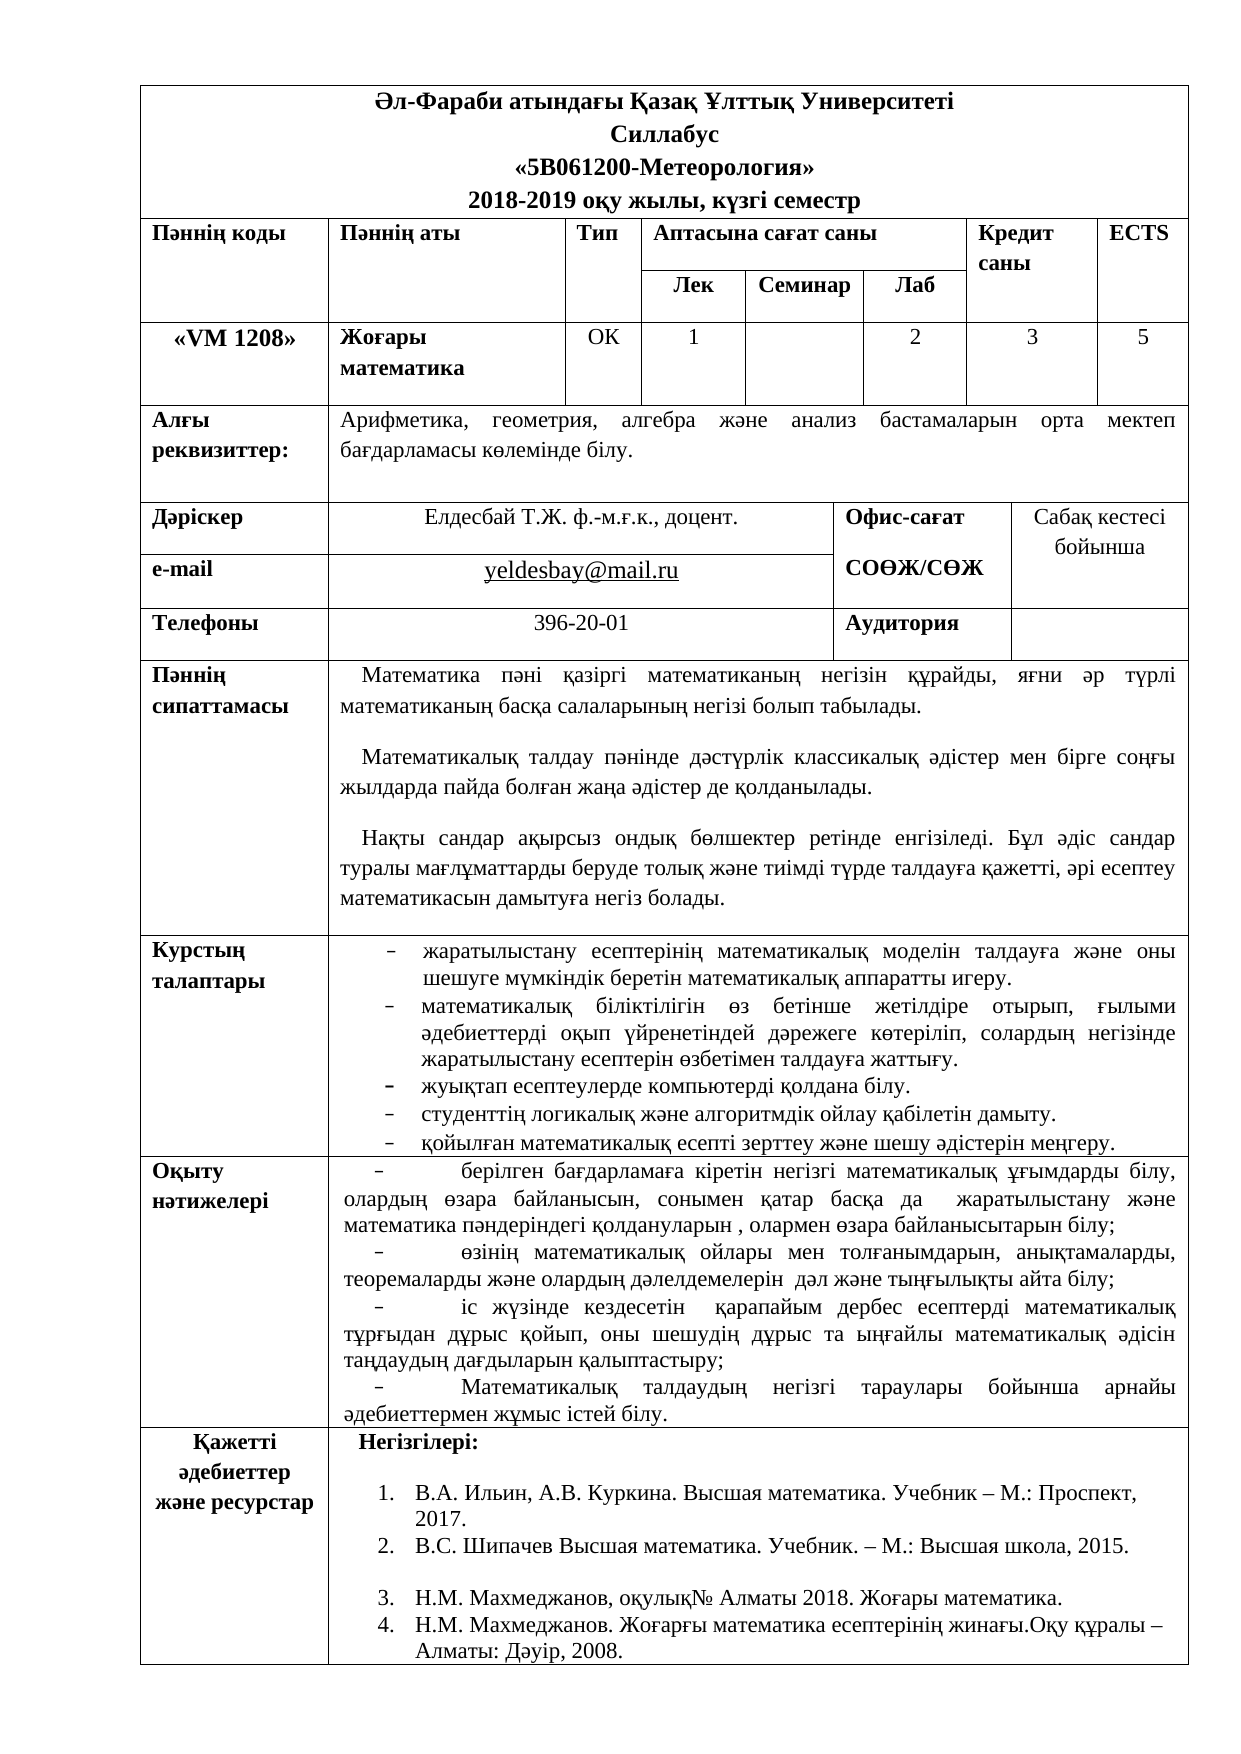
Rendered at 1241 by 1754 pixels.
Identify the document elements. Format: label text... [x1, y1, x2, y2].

table_cell Елдесбай Т.Ж. ф.-м.ғ.к., доцент. [329, 503, 833, 554]
table_cell Алғы реквизиттер: [141, 406, 328, 502]
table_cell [141, 1428, 328, 1663]
table_cell ECTS [1098, 219, 1188, 322]
table_cell Сабақ кестесі бойынша [1012, 503, 1188, 608]
table_cell Лаб [864, 271, 966, 322]
table_cell 2 [864, 323, 966, 404]
table_cell [746, 323, 863, 404]
table_cell e-mail [141, 555, 328, 608]
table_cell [329, 1428, 1188, 1663]
table_cell yeldesbay@mail.ru [329, 555, 833, 608]
table_cell Семинар [746, 271, 863, 322]
table_cell 5 [1098, 323, 1188, 404]
table_header Әл-Фараби атындағы Қазақ Ұлттық Университеті Силлабус «5B061200-Метеорология» 2018-2019 оқу жылы, күзгі семестр [141, 86, 1188, 218]
table_cell Аудитория [834, 609, 1011, 660]
table_cell Кредит саны [967, 219, 1097, 322]
table_cell Тип [566, 219, 641, 322]
table_cell 3 [967, 323, 1097, 404]
table_cell Пәннің аты [329, 219, 565, 322]
table_cell Пәннің коды [141, 219, 328, 322]
table_cell Телефоны [141, 609, 328, 660]
table_cell Арифметика, геометрия, алгебра және анализ бастамаларын орта мектеп бағдарламасы көлемінде білу. [329, 406, 1188, 502]
table_cell ОК [566, 323, 641, 404]
table_cell Пәннің сипаттамасы [141, 661, 328, 935]
table_cell Математика пәні қазіргі математиканың негізін құрайды, яғни әр түрлі математиканың басқа салаларының негізі болып табылады. Математикалық талдау пәнінде дәстүрлік классикалық әдістер мен бірге соңғы жылдарда пайда болған жаңа әдістер де қолданылады. Нақты сандар ақырсыз ондық бөлшектер ретінде енгізіледі. Бұл әдіс сандар туралы мағлұматтарды беруде толық және тиімді түрде талдауға қажетті, әрі есептеу математикасын дамытуға негіз болады. [329, 661, 1188, 935]
table_cell 1 [642, 323, 745, 404]
table_cell [1012, 609, 1188, 660]
table_cell Лек [642, 271, 745, 322]
table_cell Курстың талаптары [141, 936, 328, 1156]
table_cell Аптасына сағат саны [642, 219, 966, 270]
table_cell Офис-сағат СОӨЖ/СӨЖ [834, 503, 1011, 608]
table_cell жаратылыстану есептерінің математикалық моделін талдауға және оны шешуге мүмкіндік беретін математикалық аппаратты игеру. математикалық біліктілігін өз бетінше жетілдіре отырып, ғылыми әдебиеттерді оқып үйренетіндей дәрежеге көтеріліп, солардың негізінде жаратылыстану есептерін өзбетімен талдауға жаттығу. жуықтап есептеулерде компьютерді қолдана білу. студенттің логикалық және алгоритмдік ойлау қабілетін дамыту. қойылған математикалық есепті зерттеу және шешу әдістерін меңгеру. [329, 936, 1188, 1156]
table_cell Жоғары математика [329, 323, 565, 404]
table_cell «VM 1208» [141, 323, 328, 404]
table_cell берілген бағдарламаға кіретін негізгі математикалық ұғымдарды білу, олардың өзара байланысын, сонымен қатар басқа да жаратылыстану және математика пәндеріндегі қолдануларын , олармен өзара байланысытарын білу; өзінің математикалық ойлары мен толғанымдарын, анықтамаларды, теоремаларды және олардың дәлелдемелерін дәл және тыңғылықты айта білу; іс жүзінде кездесетін қарапайым дербес есептерді математикалық тұрғыдан дұрыс қойып, оны шешудің дұрыс та ыңғайлы математикалық әдісін таңдаудың дағдыларын қалыптастыру; Математикалық талдаудың негізгі тараулары бойынша арнайы әдебиеттермен жұмыс істей білу. [329, 1157, 1188, 1427]
table_cell Дәріскер [141, 503, 328, 554]
table_cell Оқыту нәтижелері [141, 1157, 328, 1427]
table_cell 396-20-01 [329, 609, 833, 660]
